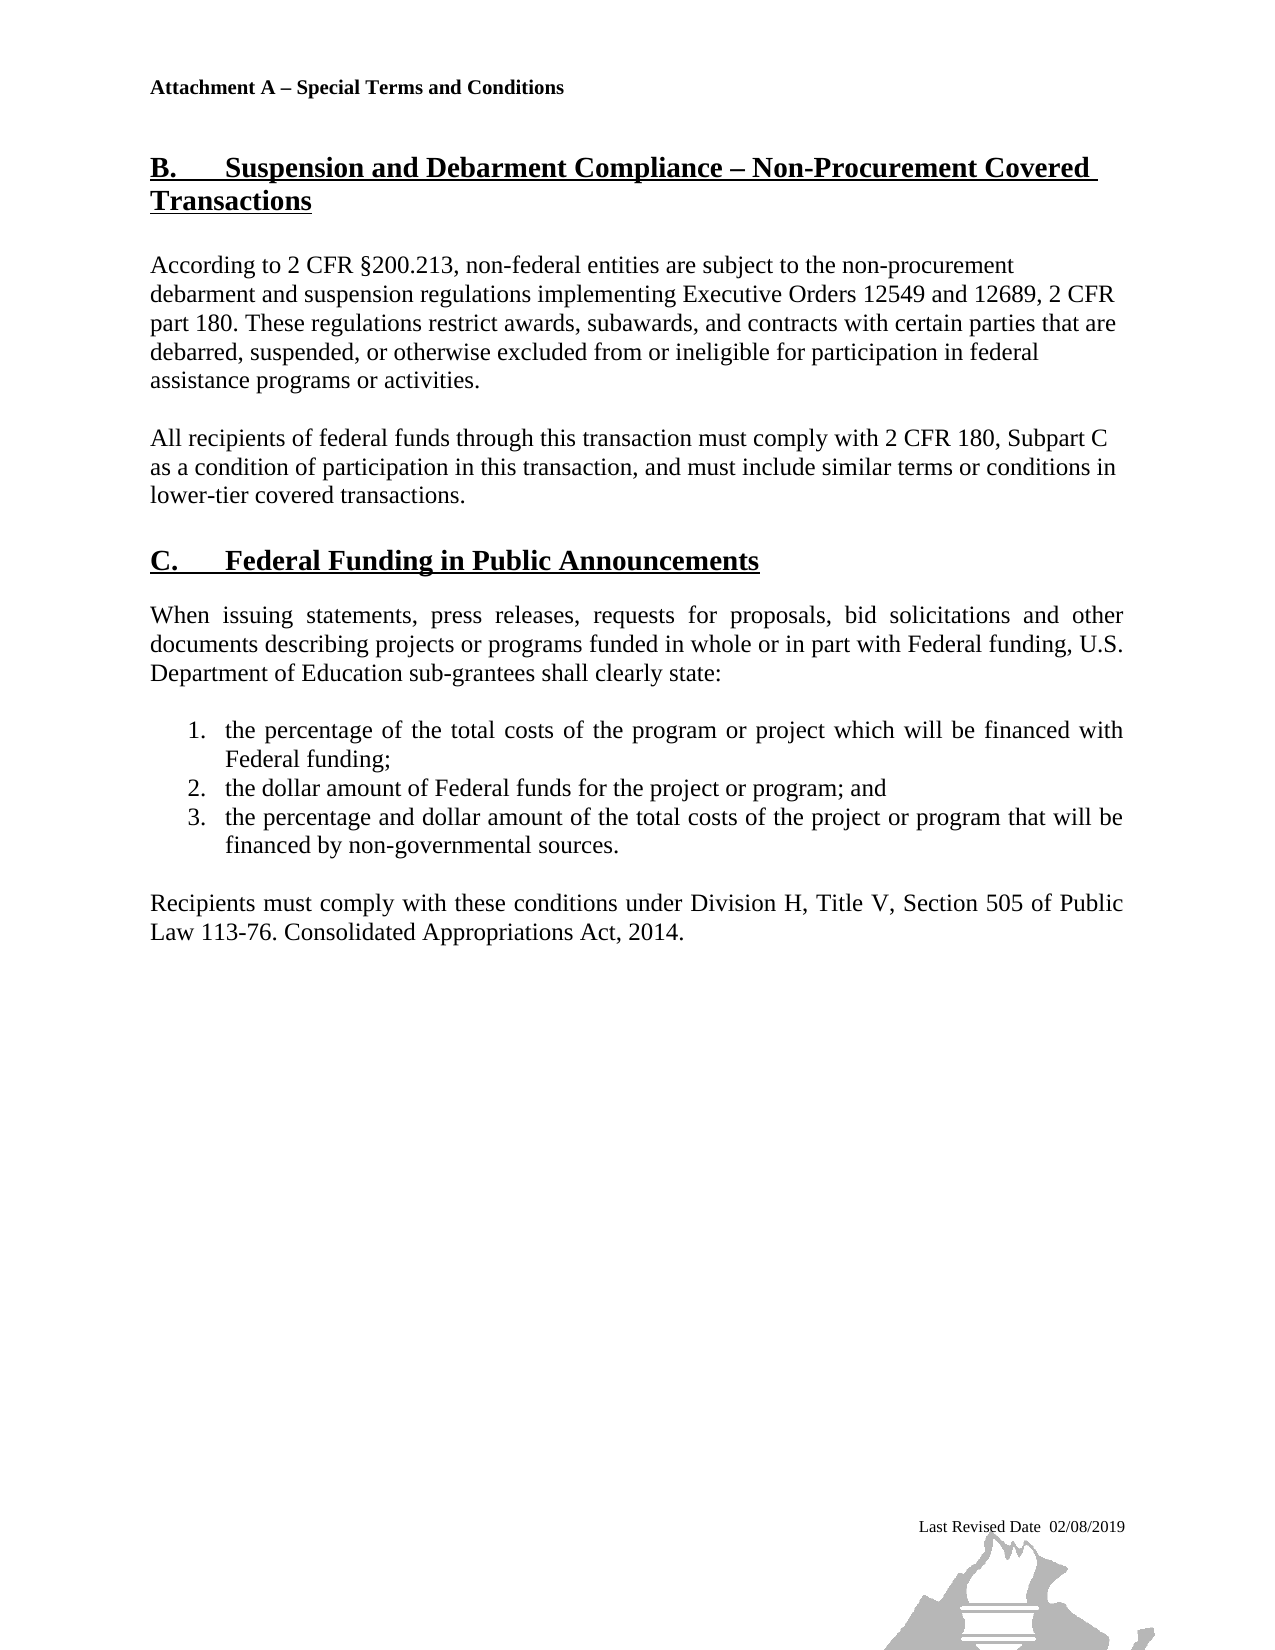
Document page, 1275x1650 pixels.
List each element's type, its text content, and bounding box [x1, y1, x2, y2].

text When issuing statements, press releases, requests for proposals, bid solicitations and other documents describing projects or programs funded in whole or in part with Federal funding, U.S. Department of Education sub-grantees shall clearly state: [150, 601, 1125, 687]
text All recipients of federal funds through this transaction must comply with 2 CFR 180, Subpart C as a condition of participation in this transaction, and must include similar terms or conditions in lower-tier covered transactions. [150, 423, 1125, 509]
text According to 2 CFR §200.213, non-federal entities are subject to the non-procurement debarment and suspension regulations implementing Executive Orders 12549 and 12689, 2 CFR part 180. These regulations restrict awards, subawards, and contracts with certain parties that are debarred, suspended, or otherwise excluded from or ineligible for participation in federal assistance programs or activities. [150, 251, 1125, 394]
text Recipients must comply with these conditions under Division H, Title V, Section 505 of Public Law 113-76. Consolidated Appropriations Act, 2014. [150, 888, 1125, 946]
text B. Suspension and Debarment Compliance – Non-Procurement Covered Transactions [150, 150, 1125, 217]
text C. Federal Funding in Public Announcements [150, 543, 1125, 576]
list the dollar amount of Federal funds for the project or program; and [187, 773, 1125, 802]
picture [663, 1516, 1190, 1650]
list the percentage of the total costs of the program or project which will be financed with Federal funding; [187, 716, 1125, 773]
list the percentage and dollar amount of the total costs of the project or program that will be financed by non-governmental sources. [187, 802, 1125, 859]
